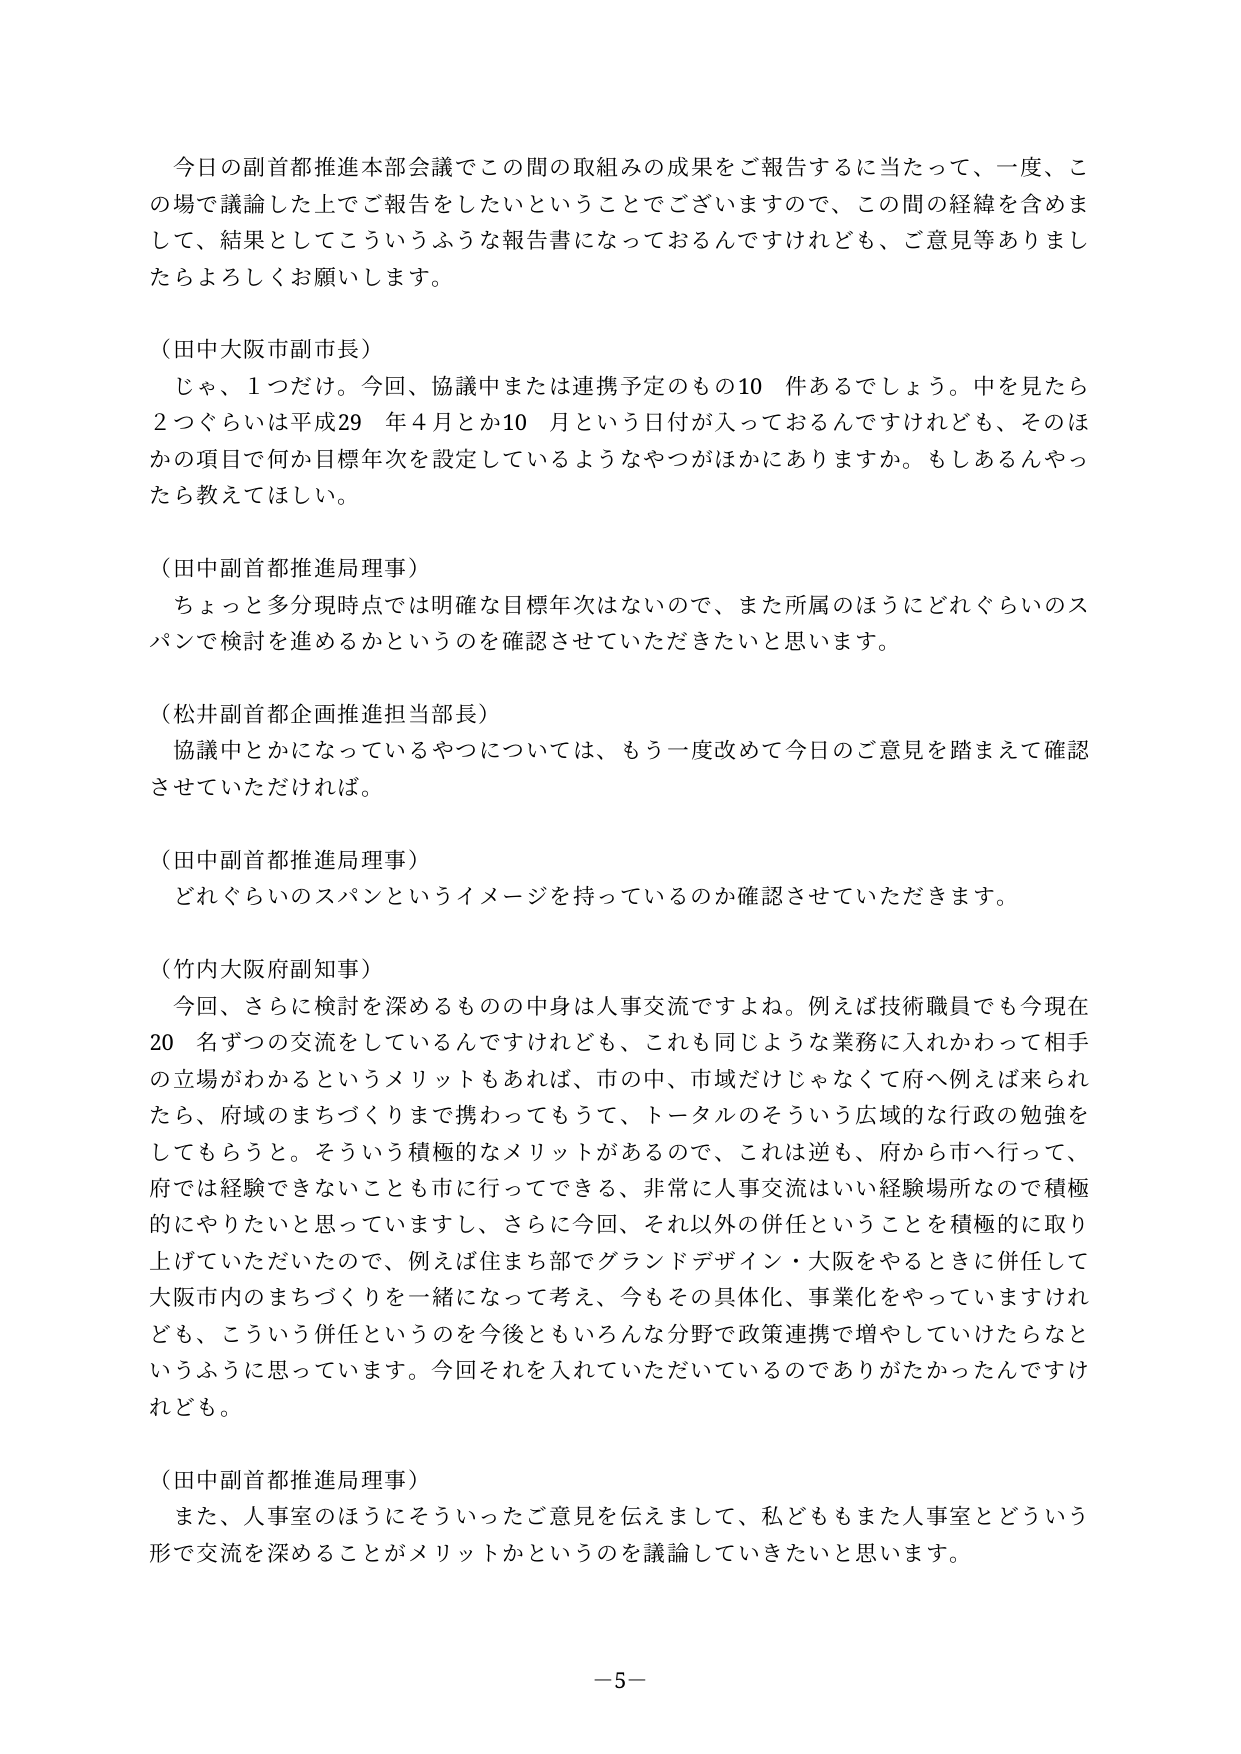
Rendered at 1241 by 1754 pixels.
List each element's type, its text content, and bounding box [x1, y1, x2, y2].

text 今回、さらに検討を深めるものの中身は人事交流ですよね。例えば技術職員でも今現在20名ずつの交流をしているんですけれども、これも同じような業務に入れかわって相手の立場がわかるというメリットもあれば、市の中、市域だけじゃなくて府へ例えば来られたら、府域のまちづくりまで携わってもうて、トータルのそういう広域的な行政の勉強をしてもらうと。そういう積極的なメリットがあるので、これは逆も、府から市へ行って、府では経験できないことも市に行ってできる、非常に人事交流はいい経験場所なので積極的にやりたいと思っていますし、さらに今回、それ以外の併任ということを積極的に取り上げていただいたので、例えば住まち部でグランドデザイン・大阪をやるときに併任して大阪市内のまちづくりを一緒になって考え、今もその具体化、事業化をやっていますけれども、こういう併任というのを今後ともいろんな分野で政策連携で増やしていけたらなというふうに思っています。今回それを入れていただいているのでありがたかったんですけれども。 [149, 986, 1091, 1424]
text （田中副首都推進局理事） [149, 841, 1091, 877]
text また、人事室のほうにそういったご意見を伝えまして、私どももまた人事室とどういう形で交流を深めることがメリットかというのを議論していきたいと思います。 [149, 1497, 1091, 1570]
text 今日の副首都推進本部会議でこの間の取組みの成果をご報告するに当たって、一度、この場で議論した上でご報告をしたいということでございますので、この間の経緯を含めまして、結果としてこういうふうな報告書になっておるんですけれども、ご意見等ありましたらよろしくお願いします。 [149, 148, 1091, 294]
text （田中大阪市副市長） [149, 330, 1091, 367]
text どれぐらいのスパンというイメージを持っているのか確認させていただきます。 [149, 877, 1091, 913]
text （田中副首都推進局理事） [149, 549, 1091, 585]
text じゃ、１つだけ。今回、協議中または連携予定のもの10件あるでしょう。中を見たら２つぐらいは平成29年４月とか10月という日付が入っておるんですけれども、そのほかの項目で何か目標年次を設定しているようなやつがほかにありますか。もしあるんやったら教えてほしい。 [149, 367, 1091, 512]
text ちょっと多分現時点では明確な目標年次はないので、また所属のほうにどれぐらいのスパンで検討を進めるかというのを確認させていただきたいと思います。 [149, 585, 1091, 658]
text （竹内大阪府副知事） [149, 950, 1091, 986]
text （田中副首都推進局理事） [149, 1460, 1091, 1497]
text （松井副首都企画推進担当部長） [149, 695, 1091, 731]
text 協議中とかになっているやつについては、もう一度改めて今日のご意見を踏まえて確認させていただければ。 [149, 731, 1091, 804]
